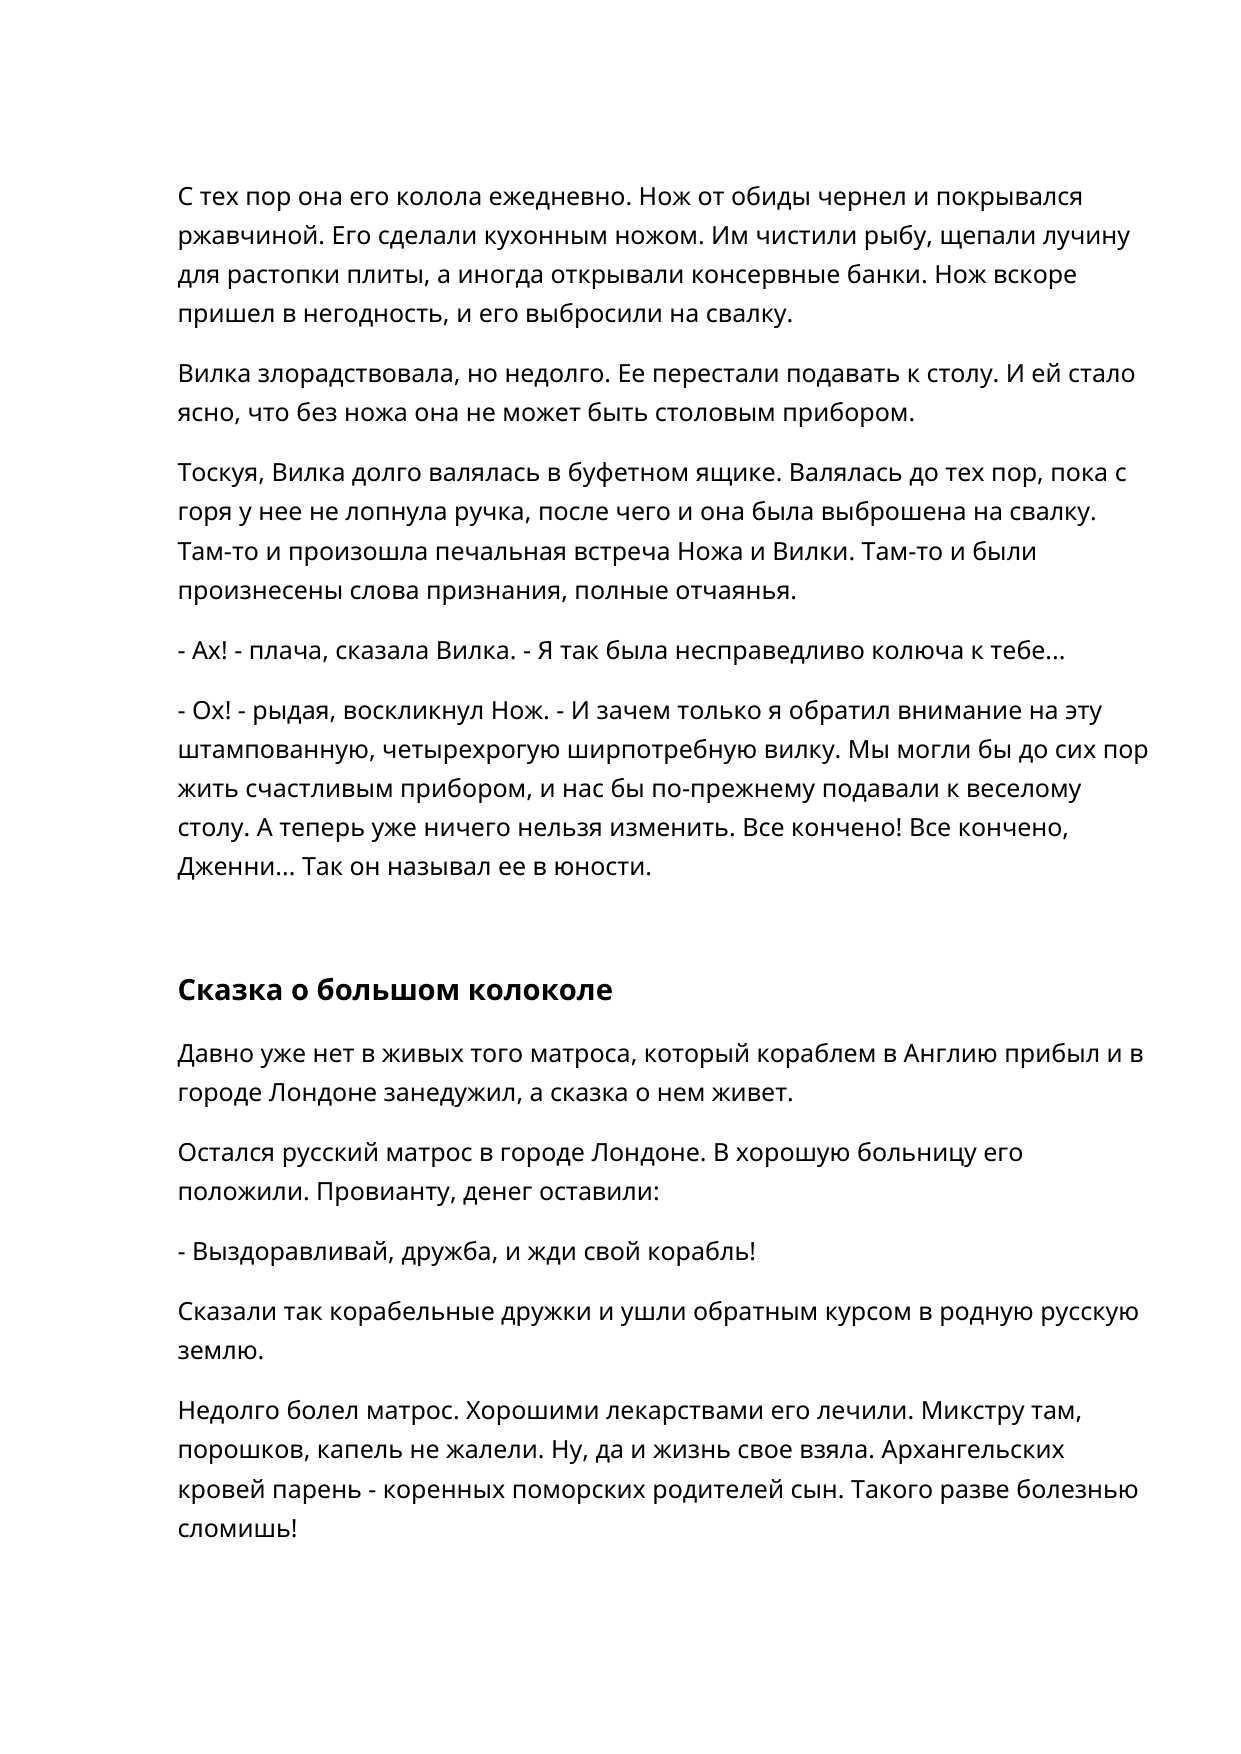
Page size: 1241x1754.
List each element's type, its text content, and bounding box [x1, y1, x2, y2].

text - Ах! - плача, сказала Вилка. - Я так была несправедливо колюча к тебе... [177, 632, 1152, 666]
text - Ох! - рыдая, воскликнул Нож. - И зачем только я обратил внимание на эту штампованную, четырехрогую ширпотребную вилку. Мы могли бы до сих пор жить счастливым прибором, и нас бы по-прежнему подавали к веселому столу. А теперь уже ничего нельзя изменить. Все кончено! Все кончено, Дженни... Так он называл ее в юности. [177, 692, 1152, 883]
text С тех пор она его колола ежедневно. Нож от обиды чернел и покрывался ржавчиной. Его сделали кухонным ножом. Им чистили рыбу, щепали лучину для растопки плиты, а иногда открывали консервные банки. Нож вскоре пришел в негодность, и его выбросили на свалку. [177, 178, 1152, 330]
text Недолго болел матрос. Хорошими лекарствами его лечили. Микстру там, порошков, капель не жалели. Ну, да и жизнь свое взяла. Архангельских кровей парень - коренных поморских родителей сын. Такого разве болезнью сломишь! [177, 1393, 1152, 1544]
text Сказка о большом колоколе [177, 969, 1152, 1009]
text Давно уже нет в живых того матроса, который кораблем в Англию прибыл и в городе Лондоне занедужил, а сказка о нем живет. [177, 1035, 1152, 1109]
text Вилка злорадствовала, но недолго. Ее перестали подавать к столу. И ей стало ясно, что без ножа она не может быть столовым прибором. [177, 356, 1152, 429]
text Тоскуя, Вилка долго валялась в буфетном ящике. Валялась до тех пор, пока с горя у нее не лопнула ручка, после чего и она была выброшена на свалку. Там-то и произошла печальная встреча Ножа и Вилки. Там-то и были произнесены слова признания, полные отчаянья. [177, 455, 1152, 606]
text - Выздоравливай, дружба, и жди свой корабль! [177, 1234, 1152, 1268]
text Остался русский матрос в городе Лондоне. В хорошую больницу его положили. Провианту, денег оставили: [177, 1134, 1152, 1208]
text Сказали так корабельные дружки и ушли обратным курсом в родную русскую землю. [177, 1294, 1152, 1367]
